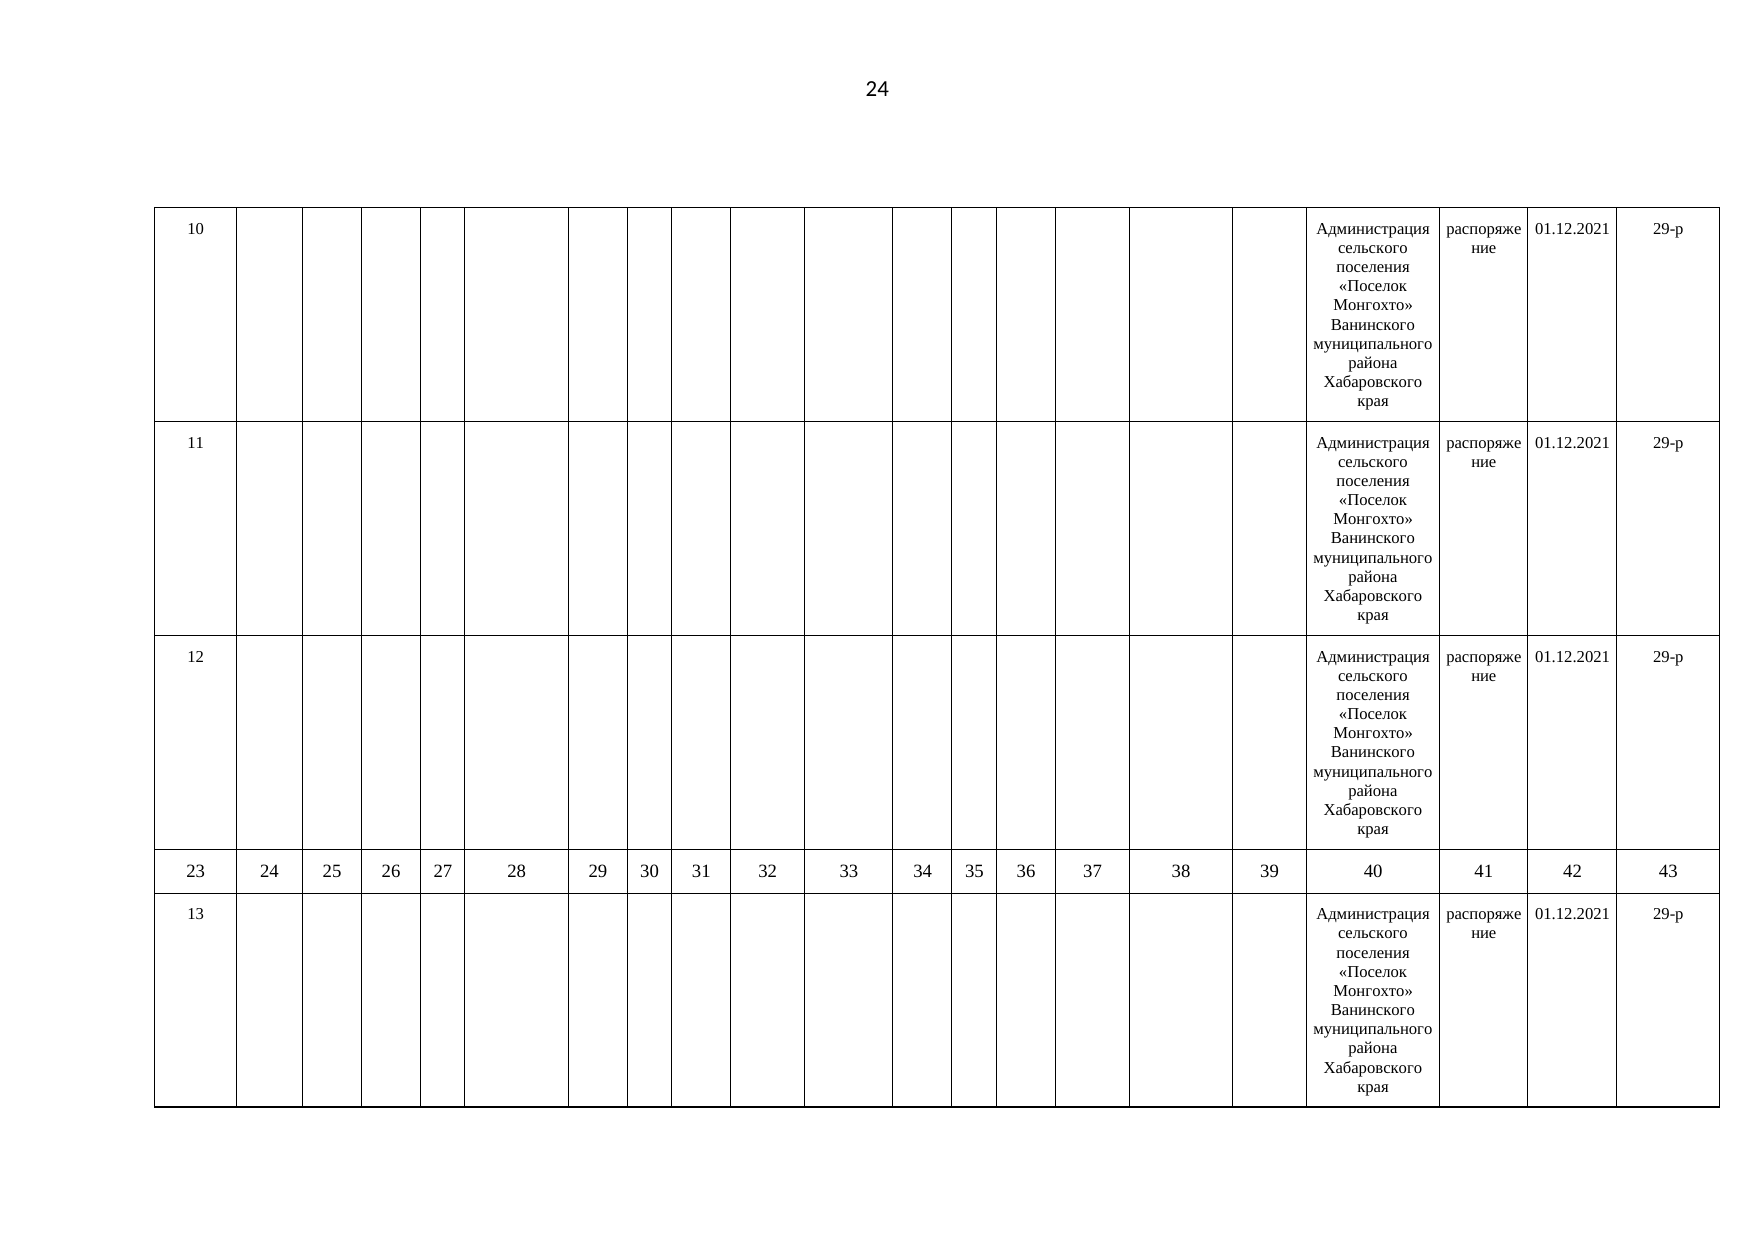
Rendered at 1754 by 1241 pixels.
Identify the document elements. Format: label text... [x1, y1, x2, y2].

table_cell [1056, 208, 1129, 421]
table_cell 43 [1617, 850, 1719, 892]
table_cell [1233, 894, 1306, 1106]
table_cell 42 [1528, 850, 1616, 892]
table_cell 32 [731, 850, 804, 892]
table_cell 30 [628, 850, 671, 892]
table_cell [997, 422, 1055, 635]
table_cell 29-р [1617, 894, 1719, 1106]
table_cell [1233, 422, 1306, 635]
table_cell [731, 208, 804, 421]
table_cell [421, 208, 464, 421]
table_cell [893, 636, 951, 849]
table_cell [952, 636, 996, 849]
table_cell [893, 208, 951, 421]
table_cell [569, 636, 627, 849]
table_cell [805, 208, 892, 421]
table_cell [569, 208, 627, 421]
table_cell [465, 894, 568, 1106]
table_cell распоряжение [1440, 422, 1527, 635]
table_cell [893, 422, 951, 635]
table_cell [805, 636, 892, 849]
table_cell 29-р [1617, 208, 1719, 421]
table_cell [952, 208, 996, 421]
table_cell 01.12.2021 [1528, 208, 1616, 421]
table_cell распоряжение [1440, 208, 1527, 421]
table_cell [237, 422, 302, 635]
table_cell [997, 208, 1055, 421]
table_cell [362, 894, 420, 1106]
table_cell [421, 894, 464, 1106]
table_cell [1130, 422, 1232, 635]
table_cell [628, 894, 671, 1106]
table_cell [237, 894, 302, 1106]
table_cell [1233, 208, 1306, 421]
table_cell [1130, 894, 1232, 1106]
table_cell [997, 636, 1055, 849]
table_cell [569, 422, 627, 635]
table_cell 29 [569, 850, 627, 892]
table_cell [362, 422, 420, 635]
table_cell 01.12.2021 [1528, 422, 1616, 635]
table_cell 27 [421, 850, 464, 892]
table_cell 29-р [1617, 636, 1719, 849]
table_cell 26 [362, 850, 420, 892]
table_cell [465, 208, 568, 421]
table_cell [303, 894, 361, 1106]
table_cell [362, 636, 420, 849]
table_cell 29-р [1617, 422, 1719, 635]
table_cell [1056, 636, 1129, 849]
table_cell [465, 422, 568, 635]
table_cell [628, 636, 671, 849]
table_cell 39 [1233, 850, 1306, 892]
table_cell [1307, 208, 1439, 421]
table_cell [628, 422, 671, 635]
table_cell Администрация сельского поселения «Поселок Монгохто» Ванинского муниципального района Хабаровского края [1307, 636, 1439, 849]
table_cell 10 [155, 208, 236, 421]
table_cell [237, 208, 302, 421]
table_cell 37 [1056, 850, 1129, 892]
table_cell [731, 636, 804, 849]
table_cell 12 [155, 636, 236, 849]
table_cell 33 [805, 850, 892, 892]
table_cell [569, 894, 627, 1106]
table_cell 38 [1130, 850, 1232, 892]
table_cell [672, 636, 730, 849]
table_cell [672, 894, 730, 1106]
table_cell 11 [155, 422, 236, 635]
table_cell 41 [1440, 850, 1527, 892]
table_cell [303, 422, 361, 635]
table_cell [1130, 636, 1232, 849]
table_cell [893, 894, 951, 1106]
table_cell [731, 894, 804, 1106]
table_cell 28 [465, 850, 568, 892]
table_cell [952, 422, 996, 635]
table_cell Администрация сельского поселения «Поселок Монгохто» Ванинского муниципального района Хабаровского края [1307, 422, 1439, 635]
table_cell [1056, 894, 1129, 1106]
table_cell [952, 894, 996, 1106]
table_cell [1130, 208, 1232, 421]
table_cell 25 [303, 850, 361, 892]
table_cell 24 [237, 850, 302, 892]
table_cell [672, 422, 730, 635]
table_cell 01.12.2021 [1528, 636, 1616, 849]
table_cell распоряжение [1440, 894, 1527, 1106]
table_cell [628, 208, 671, 421]
table_cell [997, 894, 1055, 1106]
table_cell [465, 636, 568, 849]
table_cell распоряжение [1440, 636, 1527, 849]
table_cell 34 [893, 850, 951, 892]
table_cell 35 [952, 850, 996, 892]
table_cell [421, 636, 464, 849]
table_cell [362, 208, 420, 421]
table_cell [421, 422, 464, 635]
table_cell [1233, 636, 1306, 849]
table_cell 40 [1307, 850, 1439, 892]
table_cell [731, 422, 804, 635]
table_cell 13 [155, 894, 236, 1106]
table_cell [672, 208, 730, 421]
table_cell 23 [155, 850, 236, 892]
table_cell [303, 208, 361, 421]
table_cell [1056, 422, 1129, 635]
table_cell 01.12.2021 [1528, 894, 1616, 1106]
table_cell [1307, 894, 1439, 1106]
table_cell [237, 636, 302, 849]
table_cell [303, 636, 361, 849]
table_cell 31 [672, 850, 730, 892]
table_cell [805, 894, 892, 1106]
table_cell 36 [997, 850, 1055, 892]
table_cell [805, 422, 892, 635]
